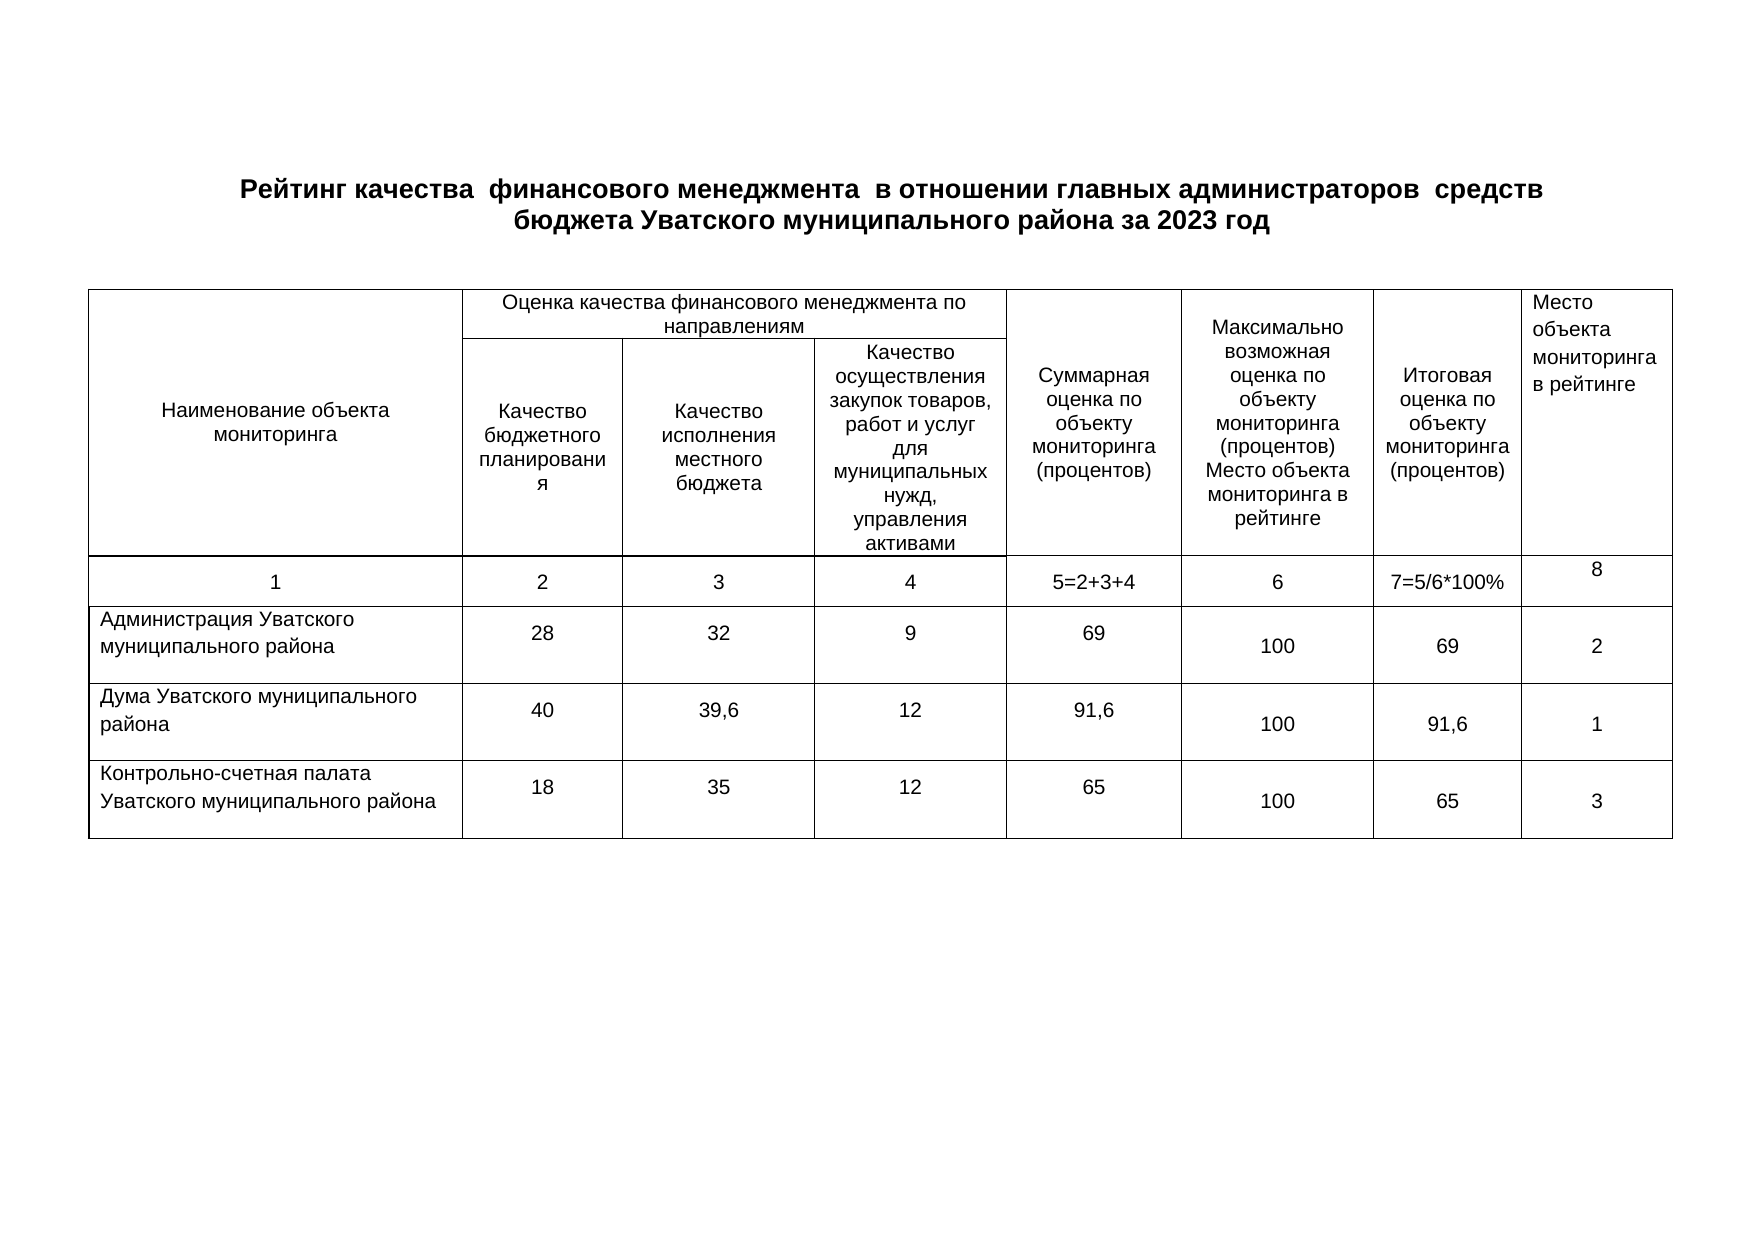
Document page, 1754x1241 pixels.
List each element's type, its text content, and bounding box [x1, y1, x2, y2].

table_cell 12 [815, 684, 1006, 760]
table_cell 18 [463, 761, 622, 837]
table_cell 69 [1374, 607, 1521, 683]
table_cell 28 [463, 607, 622, 683]
table_header Итоговая оценка по объекту мониторинга (процентов) [1374, 290, 1521, 555]
table_cell Дума Уватского муниципального района [90, 684, 462, 760]
table_cell 3 [623, 557, 814, 606]
table_header Оценка качества финансового менеджмента по направлениям [463, 290, 1006, 337]
table_cell 8 [1522, 556, 1672, 606]
table_cell 39,6 [623, 684, 814, 760]
text бюджета Уватского муниципального района за 2023 год [89, 204, 1695, 235]
table_cell 65 [1374, 761, 1521, 837]
text Рейтинг качества финансового менеджмента в отношении главных администраторов средств [89, 173, 1695, 204]
table_cell 5=2+3+4 [1007, 556, 1181, 606]
table_cell 12 [815, 761, 1006, 837]
table_cell Администрация Уватского муниципального района [90, 607, 462, 683]
table_cell 2 [1522, 607, 1672, 683]
table_cell 1 [89, 557, 462, 606]
table_cell 3 [1522, 761, 1672, 837]
table_cell Качество исполнения местного бюджета [623, 339, 814, 555]
table_cell 32 [623, 607, 814, 683]
table_cell 100 [1182, 761, 1373, 837]
table_cell 4 [815, 557, 1006, 606]
table_header Суммарная оценка по объекту мониторинга (процентов) [1007, 290, 1181, 555]
table_cell 7=5/6*100% [1374, 556, 1521, 606]
table_cell 100 [1182, 684, 1373, 760]
table_cell 6 [1182, 556, 1373, 606]
table_cell 69 [1007, 607, 1181, 683]
table_cell 1 [1522, 684, 1672, 760]
table_cell Контрольно-счетная палата Уватского муниципального района [90, 761, 462, 837]
table_cell 9 [815, 607, 1006, 683]
table_cell 100 [1182, 607, 1373, 683]
table_cell 65 [1007, 761, 1181, 837]
table_cell 35 [623, 761, 814, 837]
table_cell Качество бюджетного планирования [463, 339, 622, 555]
table_cell 91,6 [1007, 684, 1181, 760]
table_header Место объекта мониторинга в рейтинге [1522, 290, 1672, 555]
table_cell 40 [463, 684, 622, 760]
table_cell Качество осуществления закупок товаров, работ и услуг для муниципальных нужд, управления активами [815, 339, 1006, 555]
table_header Наименование объекта мониторинга [89, 290, 462, 555]
table_header Максимально возможная оценка по объекту мониторинга (процентов) Место объекта мониторинга в рейтинге [1182, 290, 1373, 555]
table_cell 91,6 [1374, 684, 1521, 760]
table_cell 2 [463, 557, 622, 606]
